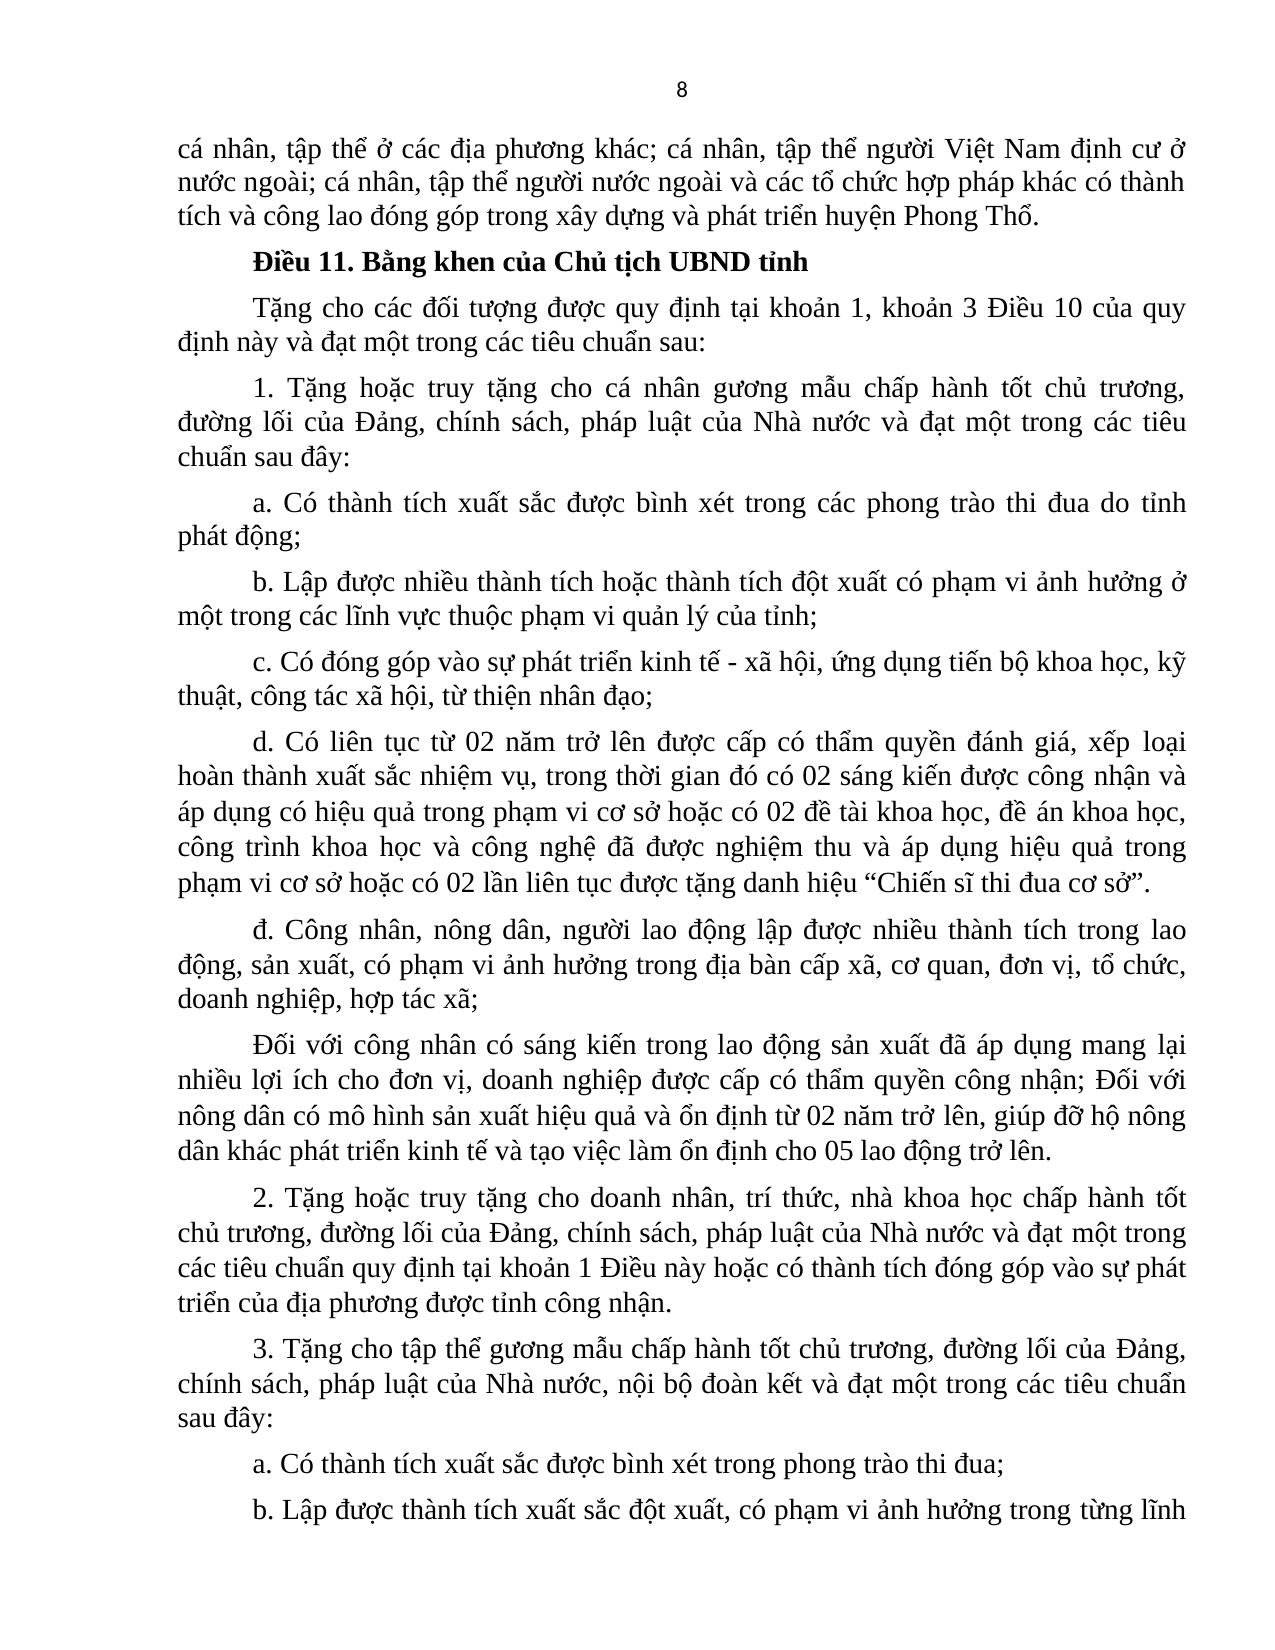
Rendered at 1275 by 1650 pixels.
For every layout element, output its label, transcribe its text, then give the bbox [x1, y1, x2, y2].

text 1. Tặng hoặc truy tặng cho cá nhân gương mẫu chấp hành tốt chủ trương, đường lối của Đảng, chính sách, pháp luật của Nhà nước và đạt một trong các tiêu chuẩn sau đây: [177, 370, 1186, 472]
text a. Có thành tích xuất sắc được bình xét trong phong trào thi đua; [177, 1446, 1186, 1480]
text b. Lập được nhiều thành tích hoặc thành tích đột xuất có phạm vi ảnh hưởng ở một trong các lĩnh vực thuộc phạm vi quản lý của tỉnh; [177, 564, 1186, 632]
text c. Có đóng góp vào sự phát triển kinh tế - xã hội, ứng dụng tiến bộ khoa học, kỹ thuật, công tác xã hội, từ thiện nhân đạo; [177, 644, 1186, 711]
text đ. Công nhân, nông dân, người lao động lập được nhiều thành tích trong lao động, sản xuất, có phạm vi ảnh hưởng trong địa bàn cấp xã, cơ quan, đơn vị, tổ chức, doanh nghiệp, hợp tác xã; [177, 912, 1186, 1015]
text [177, 1492, 1186, 1526]
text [177, 131, 1186, 232]
text d. Có liên tục từ 02 năm trở lên được cấp có thẩm quyền đánh giá, xếp loại hoàn thành xuất sắc nhiệm vụ, trong thời gian đó có 02 sáng kiến được công nhận và áp dụng có hiệu quả trong phạm vi cơ sở hoặc có 02 đề tài khoa học, đề án khoa học, công trình khoa học và công nghệ đã được nghiệm thu và áp dụng hiệu quả trong phạm vi cơ sở hoặc có 02 lần liên tục được tặng danh hiệu “Chiến sĩ thi đua cơ sở”. [177, 724, 1186, 900]
text 2. Tặng hoặc truy tặng cho doanh nhân, trí thức, nhà khoa học chấp hành tốt chủ trương, đường lối của Đảng, chính sách, pháp luật của Nhà nước và đạt một trong các tiêu chuẩn quy định tại khoản 1 Điều này hoặc có thành tích đóng góp vào sự phát triển của địa phương được tỉnh công nhận. [177, 1180, 1186, 1319]
text 3. Tặng cho tập thể gương mẫu chấp hành tốt chủ trương, đường lối của Đảng, chính sách, pháp luật của Nhà nước, nội bộ đoàn kết và đạt một trong các tiêu chuẩn sau đây: [177, 1331, 1186, 1434]
text Điều 11. Bằng khen của Chủ tịch UBND tỉnh [177, 244, 1186, 278]
text Đối với công nhân có sáng kiến trong lao động sản xuất đã áp dụng mang lại nhiều lợi ích cho đơn vị, doanh nghiệp được cấp có thẩm quyền công nhận; Đối với nông dân có mô hình sản xuất hiệu quả và ổn định từ 02 năm trở lên, giúp đỡ hộ nông dân khác phát triển kinh tế và tạo việc làm ổn định cho 05 lao động trở lên. [177, 1027, 1186, 1168]
text a. Có thành tích xuất sắc được bình xét trong các phong trào thi đua do tỉnh phát động; [177, 485, 1186, 552]
text Tặng cho các đối tượng được quy định tại khoản 1, khoản 3 Điều 10 của quy định này và đạt một trong các tiêu chuẩn sau: [177, 290, 1186, 357]
